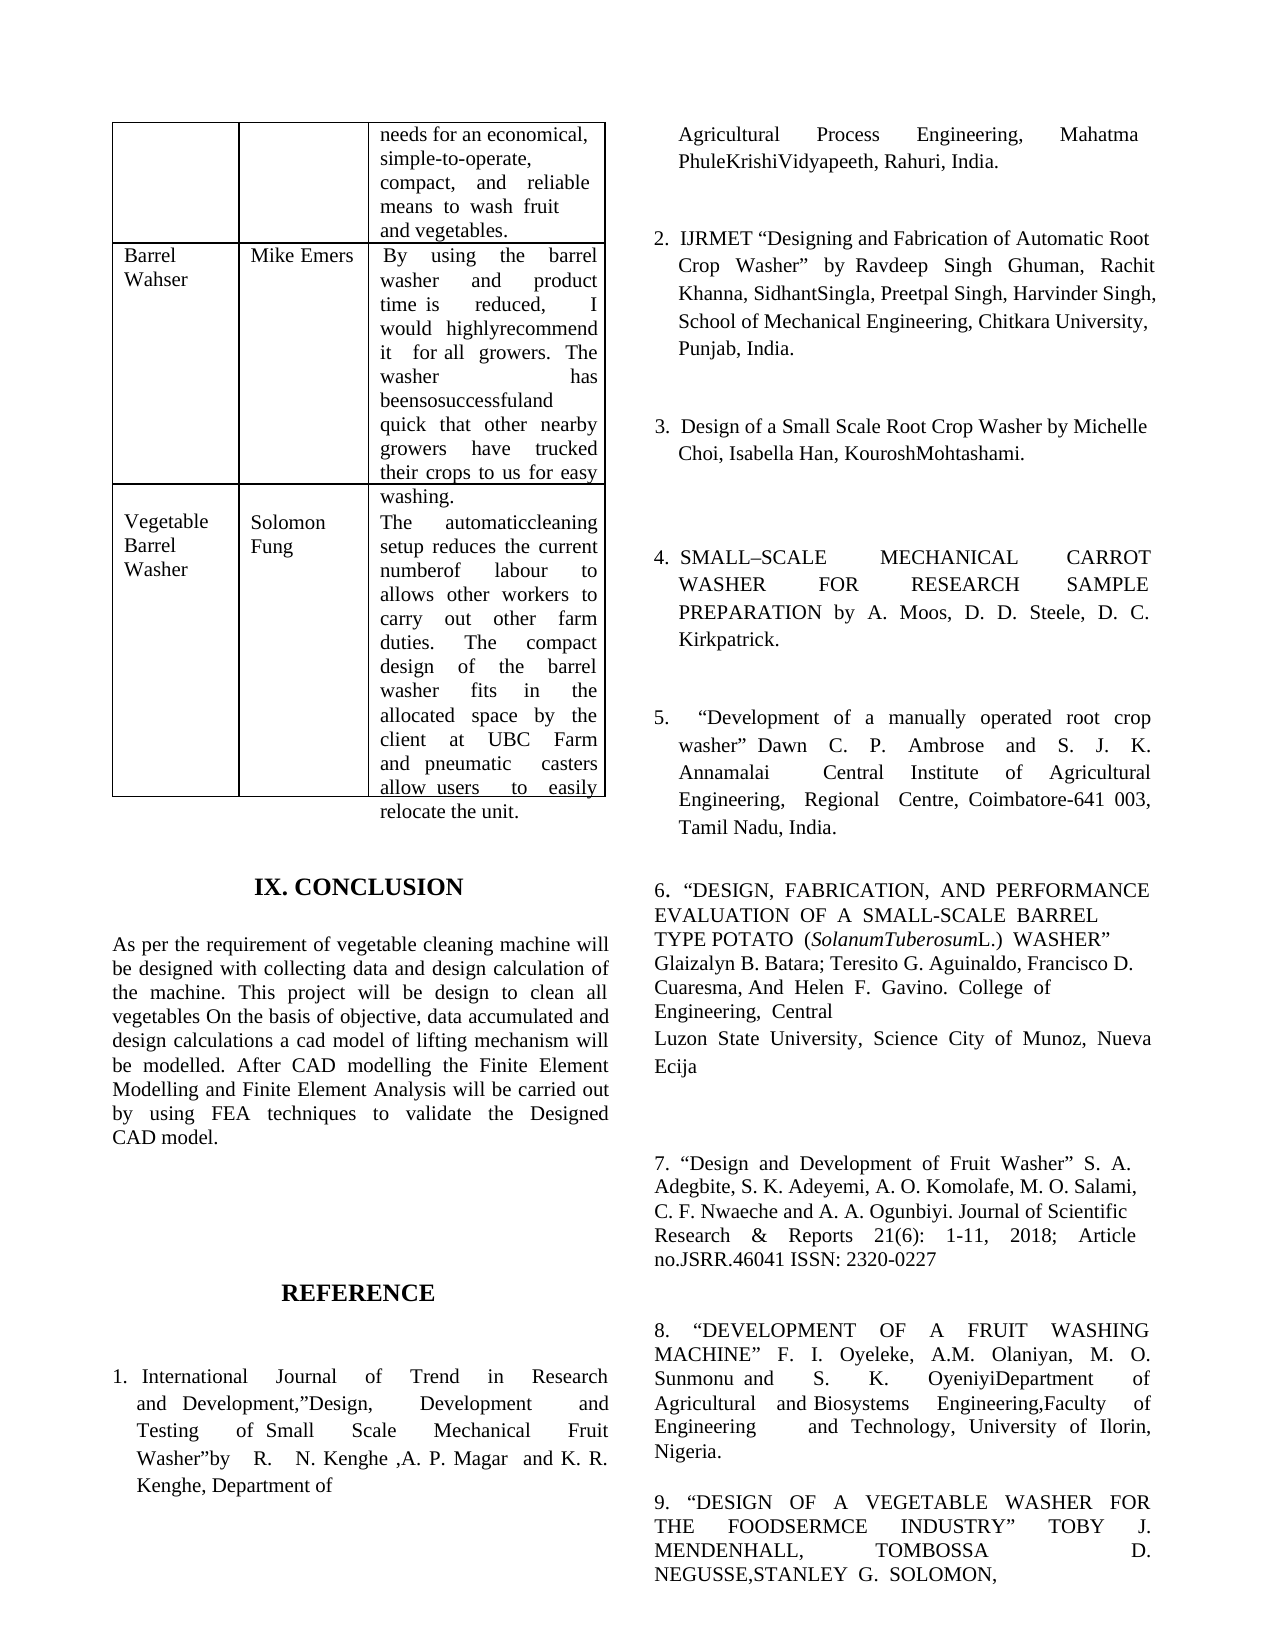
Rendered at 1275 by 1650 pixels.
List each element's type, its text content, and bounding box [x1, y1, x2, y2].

text As per the requirement of vegetable cleaning machine will be designed with collecting data and design calculation of the machine. This project will be design to clean all vegetables On the basis of objective, data accumulated and design calculations a cad model of lifting mechanism will be modelled. After CAD modelling the Finite Element Modelling and Finite Element Analysis will be carried out by using FEA techniques to validate the Designed CAD model. [112, 932, 610, 1149]
text 7. “Design and Development of Fruit Washer” S. A. Adegbite, S. K. Adeyemi, A. O. Komolafe, M. O. Salami, C. F. Nwaeche and A. A. Ogunbiyi. Journal of Scientific Research & Reports 21(6): 1-11, 2018; Article no.JSRR.46041 ISSN: 2320-0227 [654, 1150, 1151, 1271]
text Ecija [654, 1054, 1164, 1078]
text IX. CONCLUSION [250, 872, 467, 901]
text 2. IJRMET “Designing and Fabrication of Automatic Root Crop Washer” by Ravdeep Singh Ghuman, Rachit Khanna, SidhantSingla, Preetpal Singh, Harvinder Singh, School of Mechanical Engineering, Chitkara University, Punjab, India. [654, 226, 1157, 360]
text Barrel [124, 242, 187, 267]
text Luzon State University, Science City of Munoz, Nueva [654, 1026, 1164, 1050]
text 5. “Development of a manually operated root crop washer” Dawn C. P. Ambrose and S. J. K. Annamalai Central Institute of Agricultural Engineering, Regional Centre, Coimbatore-641 003, Tamil Nadu, India. [654, 705, 1151, 839]
text Wahser [124, 267, 193, 291]
text Choi, Isabella Han, KouroshMohtashami. [678, 441, 1164, 465]
text 1. International Journal of Trend in Research and Development,”Design, Development and Testing of Small Scale Mechanical Fruit Washer”by R. N. Kenghe ,A. P. Magar and K. R. Kenghe, Department of [112, 1364, 609, 1497]
text REFERENCE [277, 1278, 439, 1307]
text The automaticcleaning setup reduces the current numberof labour to allows other workers to carry out other farm duties. The compact design of the barrel washer fits in the allocated space by the client at UBC Farm and pneumatic casters allow users to easily relocate the unit. [380, 510, 598, 823]
text 8. “DEVELOPMENT OF A FRUIT WASHING MACHINE” F. I. Oyeleke, A.M. Olaniyan, M. O. Sunmonu and S. K. OyeniyiDepartment of Agricultural and Biosystems Engineering,Faculty of Engineering and Technology, University of Ilorin, Nigeria. [654, 1318, 1152, 1463]
text Fung [250, 534, 325, 558]
text PhuleKrishiVidyapeeth, Rahuri, India. [678, 149, 1164, 173]
text 4. SMALL–SCALE MECHANICAL CARROT WASHER FOR RESEARCH SAMPLE PREPARATION by A. Moos, D. D. Steele, D. C. Kirkpatrick. [654, 545, 1151, 651]
text Agricultural Process Engineering, Mahatma [678, 122, 1164, 146]
text 9. “DESIGN OF A VEGETABLE WASHER FOR THE FOODSERMCE INDUSTRY” TOBY J. MENDENHALL, TOMBOSSA D. NEGUSSE,STANLEY G. SOLOMON, [654, 1490, 1151, 1586]
text 3. Design of a Small Scale Root Crop Washer by Michelle [650, 414, 1152, 438]
text Mike Emers By using the barrel washer and product time is reduced, I would highlyrecommend it for all growers. The washer has beensosuccessfuland quick that other nearby growers have trucked their crops to us for easy washing. [250, 243, 598, 508]
text Vegetable Barrel Washer [124, 509, 212, 581]
text Solomon [250, 510, 331, 534]
text needs for an economical, simple-to-operate, compact, and reliable means to wash fruit and vegetables. [380, 122, 598, 242]
text 6. “DESIGN, FABRICATION, AND PERFORMANCE EVALUATION OF A SMALL-SCALE BARREL TYPE POTATO (SolanumTuberosumL.) WASHER” Glaizalyn B. Batara; Teresito G. Aguinaldo, Francisco D. Cuaresma, And Helen F. Gavino. College of Engineering, Central [654, 874, 1152, 1023]
